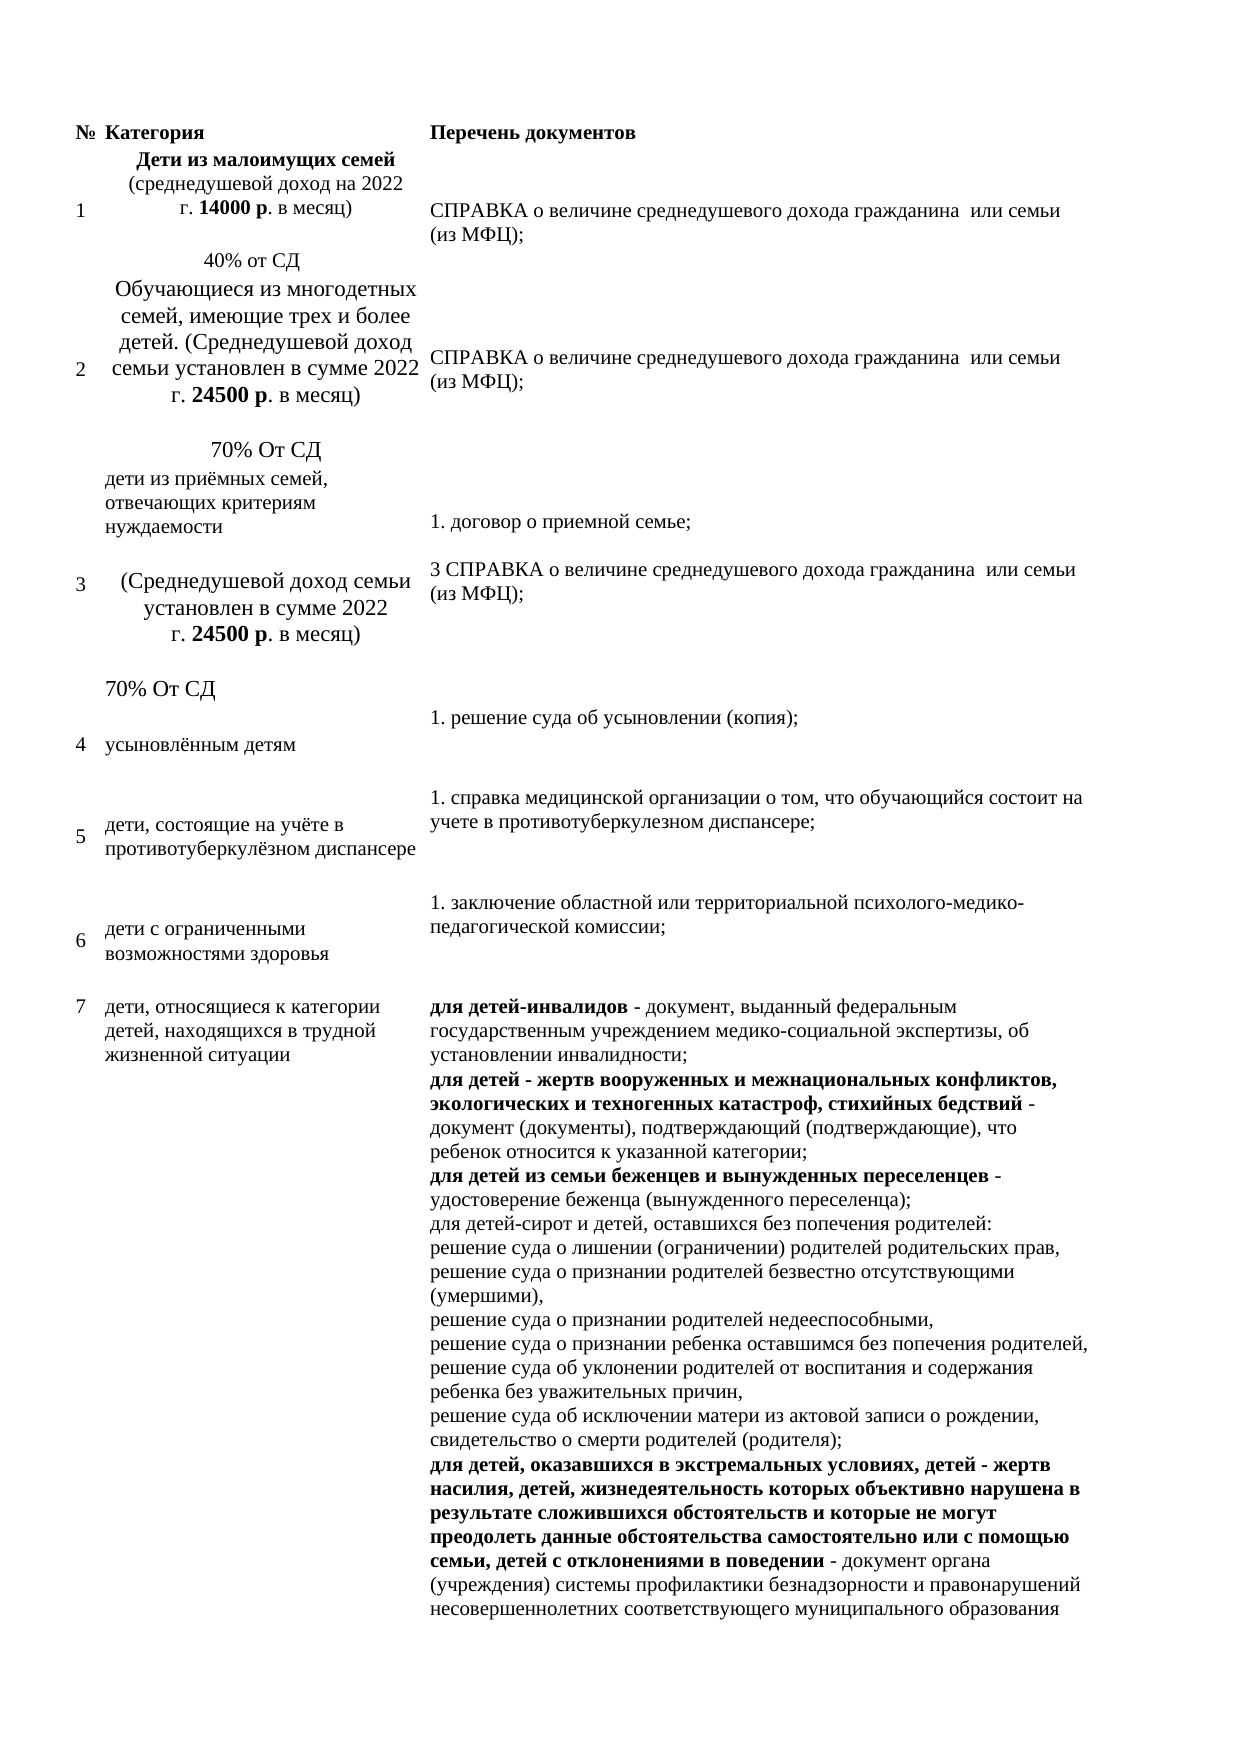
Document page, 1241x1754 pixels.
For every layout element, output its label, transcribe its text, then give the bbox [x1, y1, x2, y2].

table_cell 1. договор о приемной семье; 3 СПРАВКА о величине среднедушевого дохода гражданина или семьи (из МФЦ); [428, 464, 1093, 703]
table_cell СПРАВКА о величине среднедушевого дохода гражданина или семьи (из МФЦ); [428, 145, 1093, 274]
table_cell дети из приёмных семей, отвечающих критериям нуждаемости (Среднедушевой доход семьи установлен в сумме 2022 г. 24500 р. в месяц) 70% От СД [103, 464, 428, 703]
table_cell дети, состоящие на учёте в противотуберкулёзном диспансере [103, 784, 428, 888]
table_cell 4 [74, 703, 103, 784]
table_cell Дети из малоимущих семей (среднедушевой доход на 2022 г. 14000 р. в месяц) 40% от СД [103, 145, 428, 274]
table_cell 1. справка медицинской организации о том, что обучающийся состоит на учете в противотуберкулезном диспансере; [428, 784, 1093, 888]
table_cell 3 [74, 464, 103, 703]
table_header Перечень документов [428, 118, 1093, 145]
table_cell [428, 993, 1093, 1621]
table_cell 5 [74, 784, 103, 888]
table_cell 1. заключение областной или территориальной психолого-медико-педагогической комиссии; [428, 888, 1093, 993]
table_cell 1. решение суда об усыновлении (копия); [428, 703, 1093, 784]
table_cell дети с ограниченными возможностями здоровья [103, 888, 428, 993]
table_cell 2 [74, 274, 103, 464]
table_cell Обучающиеся из многодетных семей, имеющие трех и более детей. (Среднедушевой доход семьи установлен в сумме 2022 г. 24500 р. в месяц) 70% От СД [103, 274, 428, 464]
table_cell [103, 993, 428, 1621]
table_cell 1 [74, 145, 103, 274]
table_header Категория [103, 118, 428, 145]
table_cell усыновлённым детям [103, 703, 428, 784]
table_cell 7 [74, 993, 103, 1621]
table_cell СПРАВКА о величине среднедушевого дохода гражданина или семьи (из МФЦ); [428, 274, 1093, 464]
table_cell 6 [74, 888, 103, 993]
table_header № [74, 118, 103, 145]
